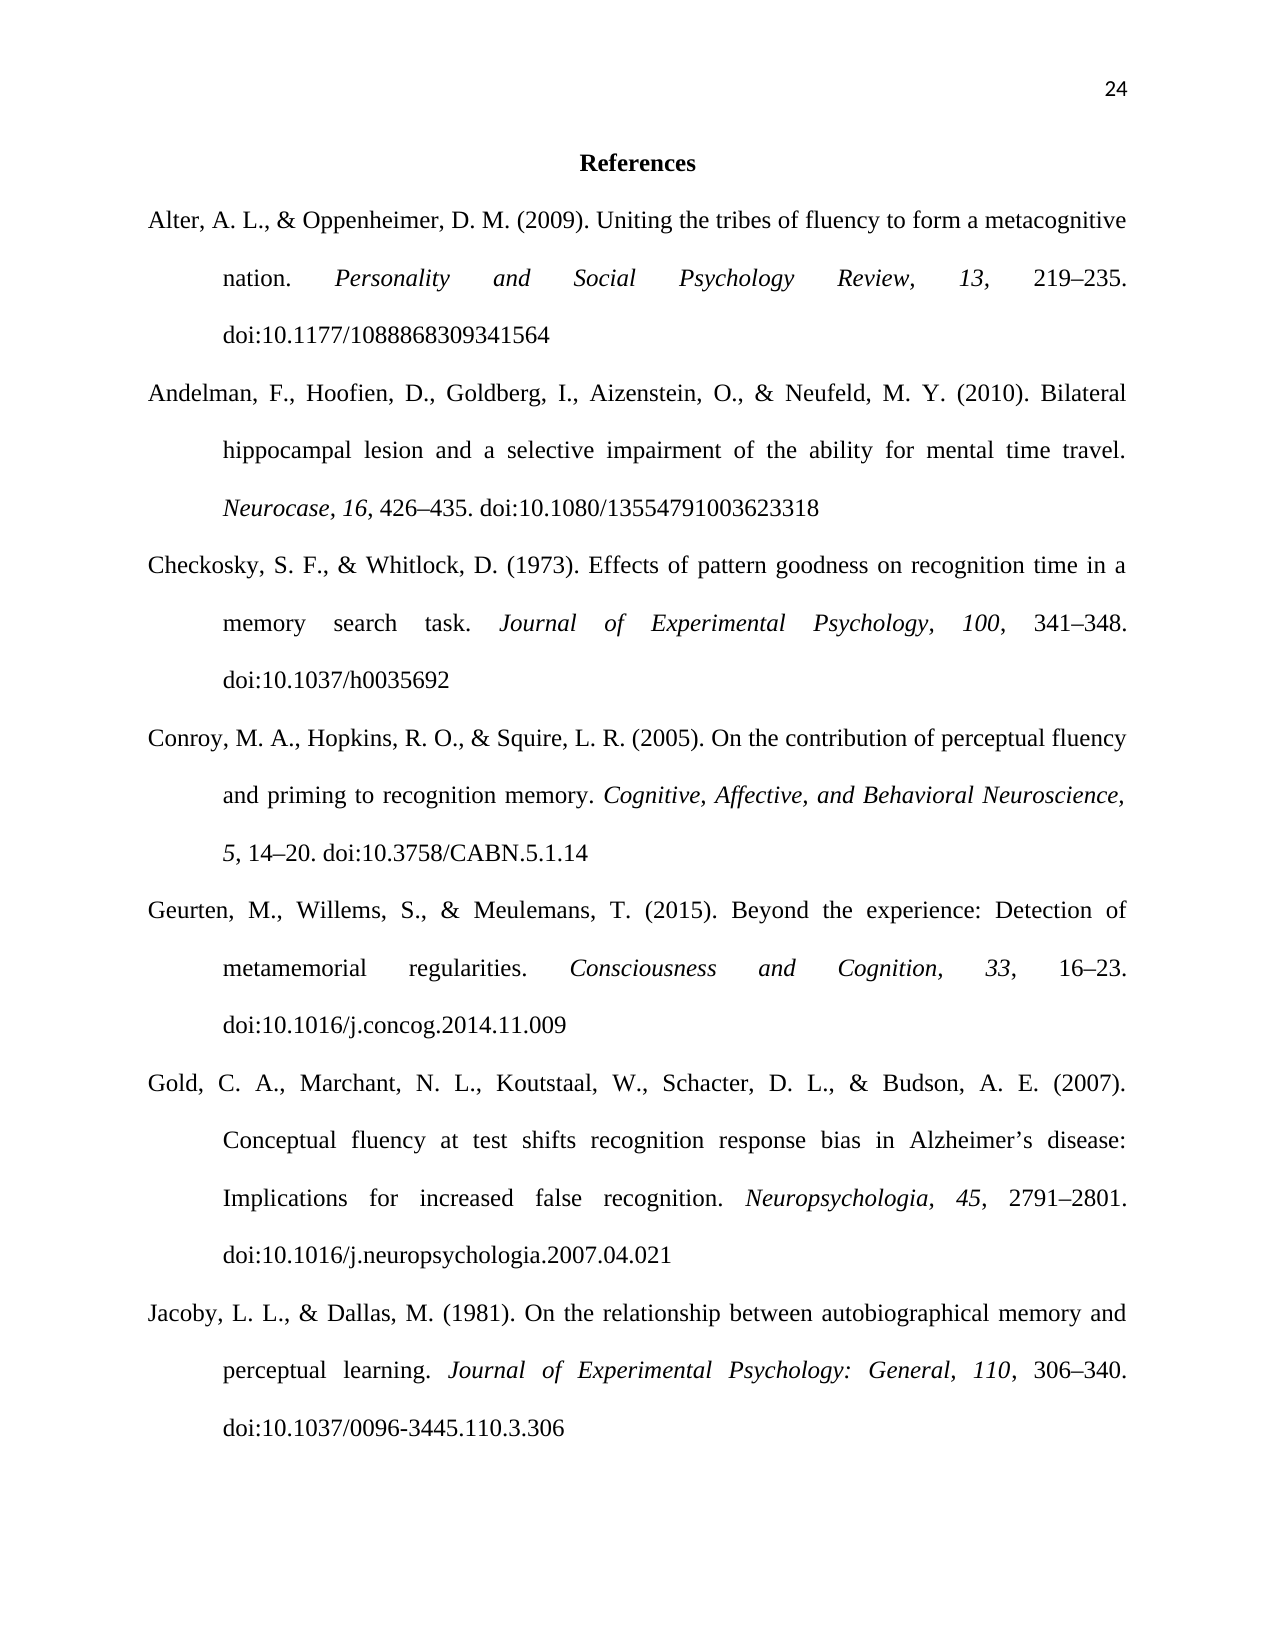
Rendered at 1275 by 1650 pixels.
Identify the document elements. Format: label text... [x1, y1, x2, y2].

text Gold, C. A., Marchant, N. L., Koutstaal, W., Schacter, D. L., & Budson, A. E. (2007). Conceptual fluency at test shifts recognition response bias in Alzheimer’s disease: Implications for increased false recognition. Neuropsychologia, 45, 2791–2801. doi:10.1016/j.neuropsychologia.2007.04.021 [148, 1068, 1127, 1269]
text Conroy, M. A., Hopkins, R. O., & Squire, L. R. (2005). On the contribution of perceptual fluency and priming to recognition memory. Cognitive, Affective, and Behavioral Neuroscience, 5, 14–20. doi:10.3758/CABN.5.1.14 [148, 723, 1127, 866]
text Alter, A. L., & Oppenheimer, D. M. (2009). Uniting the tribes of fluency to form a metacognitive nation. Personality and Social Psychology Review, 13, 219–235. doi:10.1177/1088868309341564 [148, 205, 1127, 349]
text References [148, 148, 1127, 176]
text Checkosky, S. F., & Whitlock, D. (1973). Effects of pattern goodness on recognition time in a memory search task. Journal of Experimental Psychology, 100, 341–348. doi:10.1037/h0035692 [148, 550, 1127, 694]
text Andelman, F., Hoofien, D., Goldberg, I., Aizenstein, O., & Neufeld, M. Y. (2010). Bilateral hippocampal lesion and a selective impairment of the ability for mental time travel. Neurocase, 16, 426–435. doi:10.1080/13554791003623318 [148, 378, 1127, 521]
text Geurten, M., Willems, S., & Meulemans, T. (2015). Beyond the experience: Detection of metamemorial regularities. Consciousness and Cognition, 33, 16–23. doi:10.1016/j.concog.2014.11.009 [148, 895, 1127, 1039]
text Jacoby, L. L., & Dallas, M. (1981). On the relationship between autobiographical memory and perceptual learning. Journal of Experimental Psychology: General, 110, 306–340. doi:10.1037/0096-3445.110.3.306 [148, 1298, 1127, 1441]
